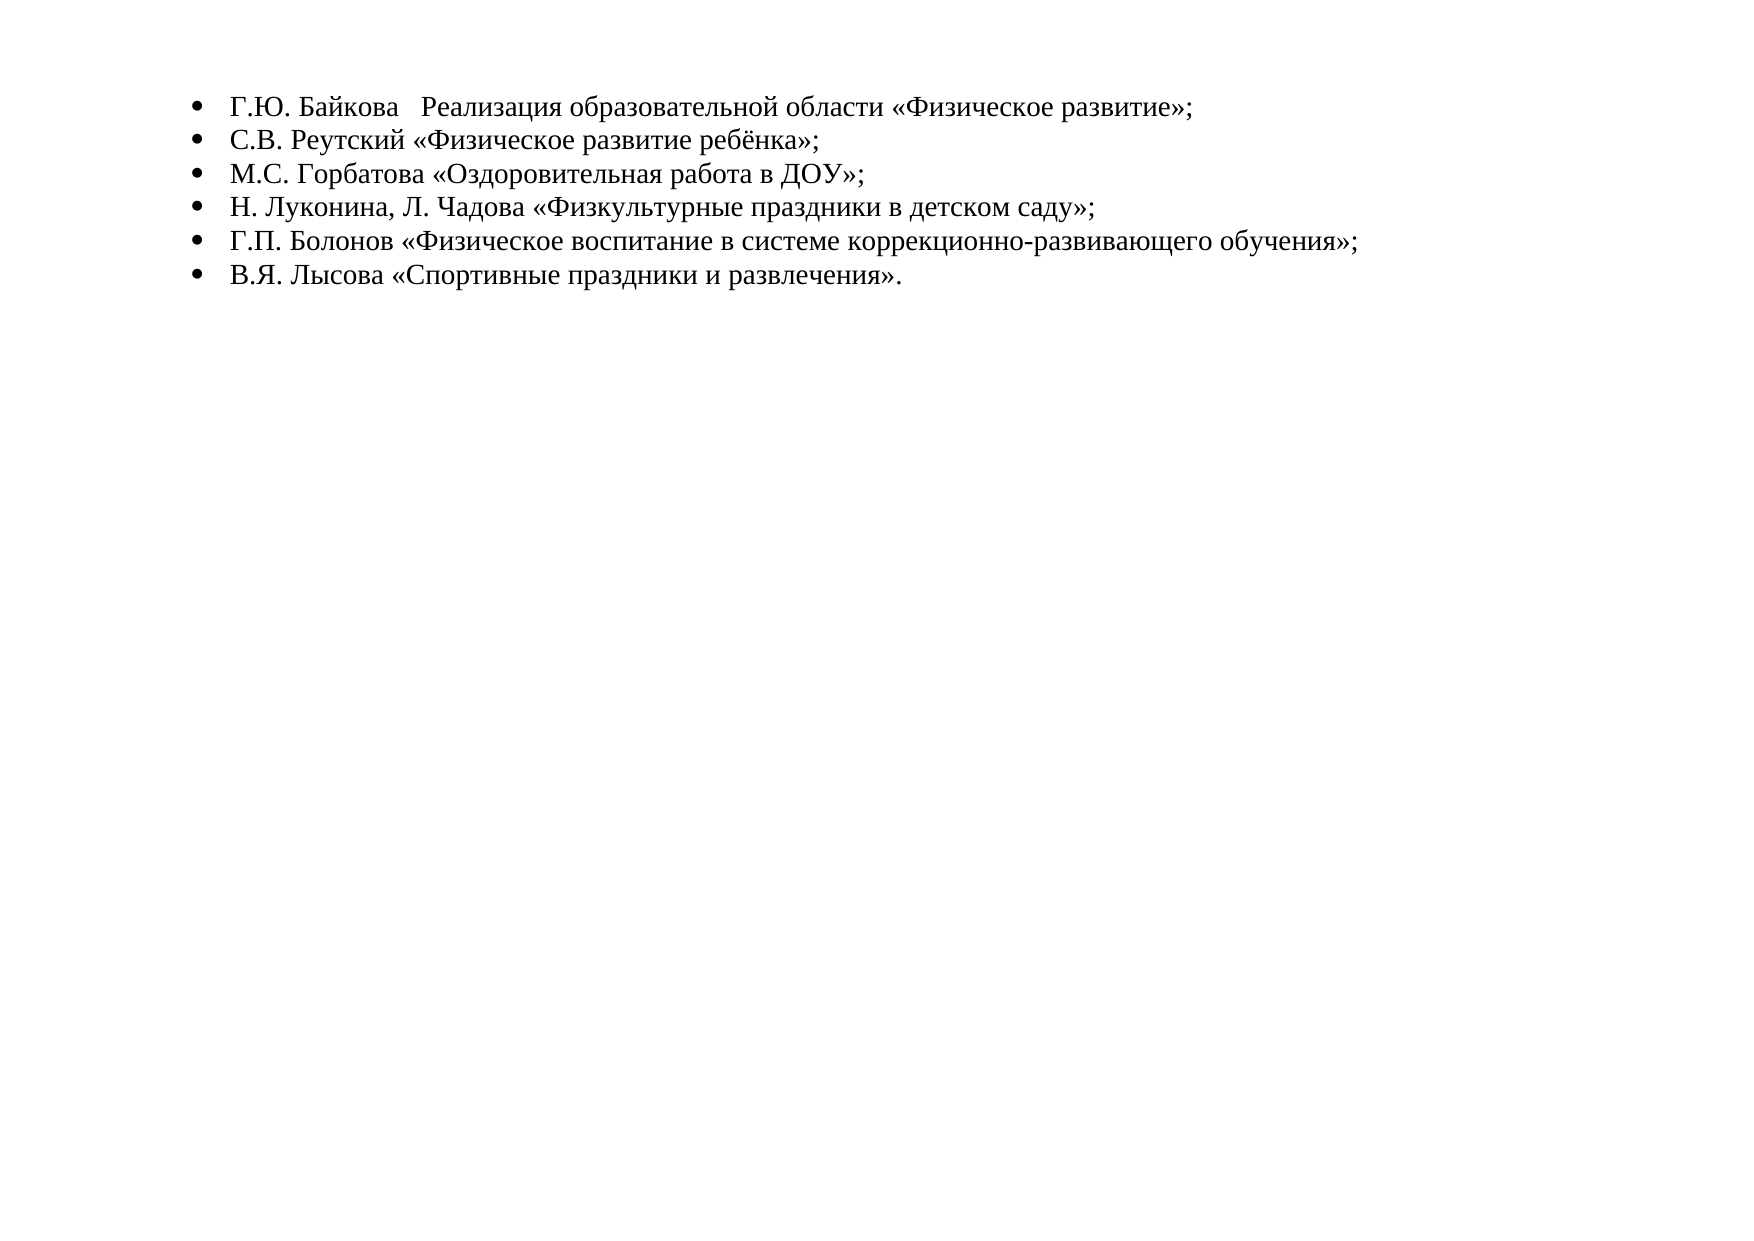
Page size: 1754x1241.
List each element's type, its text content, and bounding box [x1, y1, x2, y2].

list Н. Луконина, Л. Чадова «Физкультурные праздники в детском саду»; [192, 189, 1636, 223]
list С.В. Реутский «Физическое развитие ребёнка»; [192, 122, 1636, 156]
list Г.Ю. Байкова Реализация образовательной области «Физическое развитие»; [192, 89, 1636, 122]
list Г.П. Болонов «Физическое воспитание в системе коррекционно-развивающего обучения»; [192, 223, 1636, 257]
list В.Я. Лысова «Спортивные праздники и развлечения». [192, 257, 1636, 291]
list М.С. Горбатова «Оздоровительная работа в ДОУ»; [192, 156, 1636, 189]
